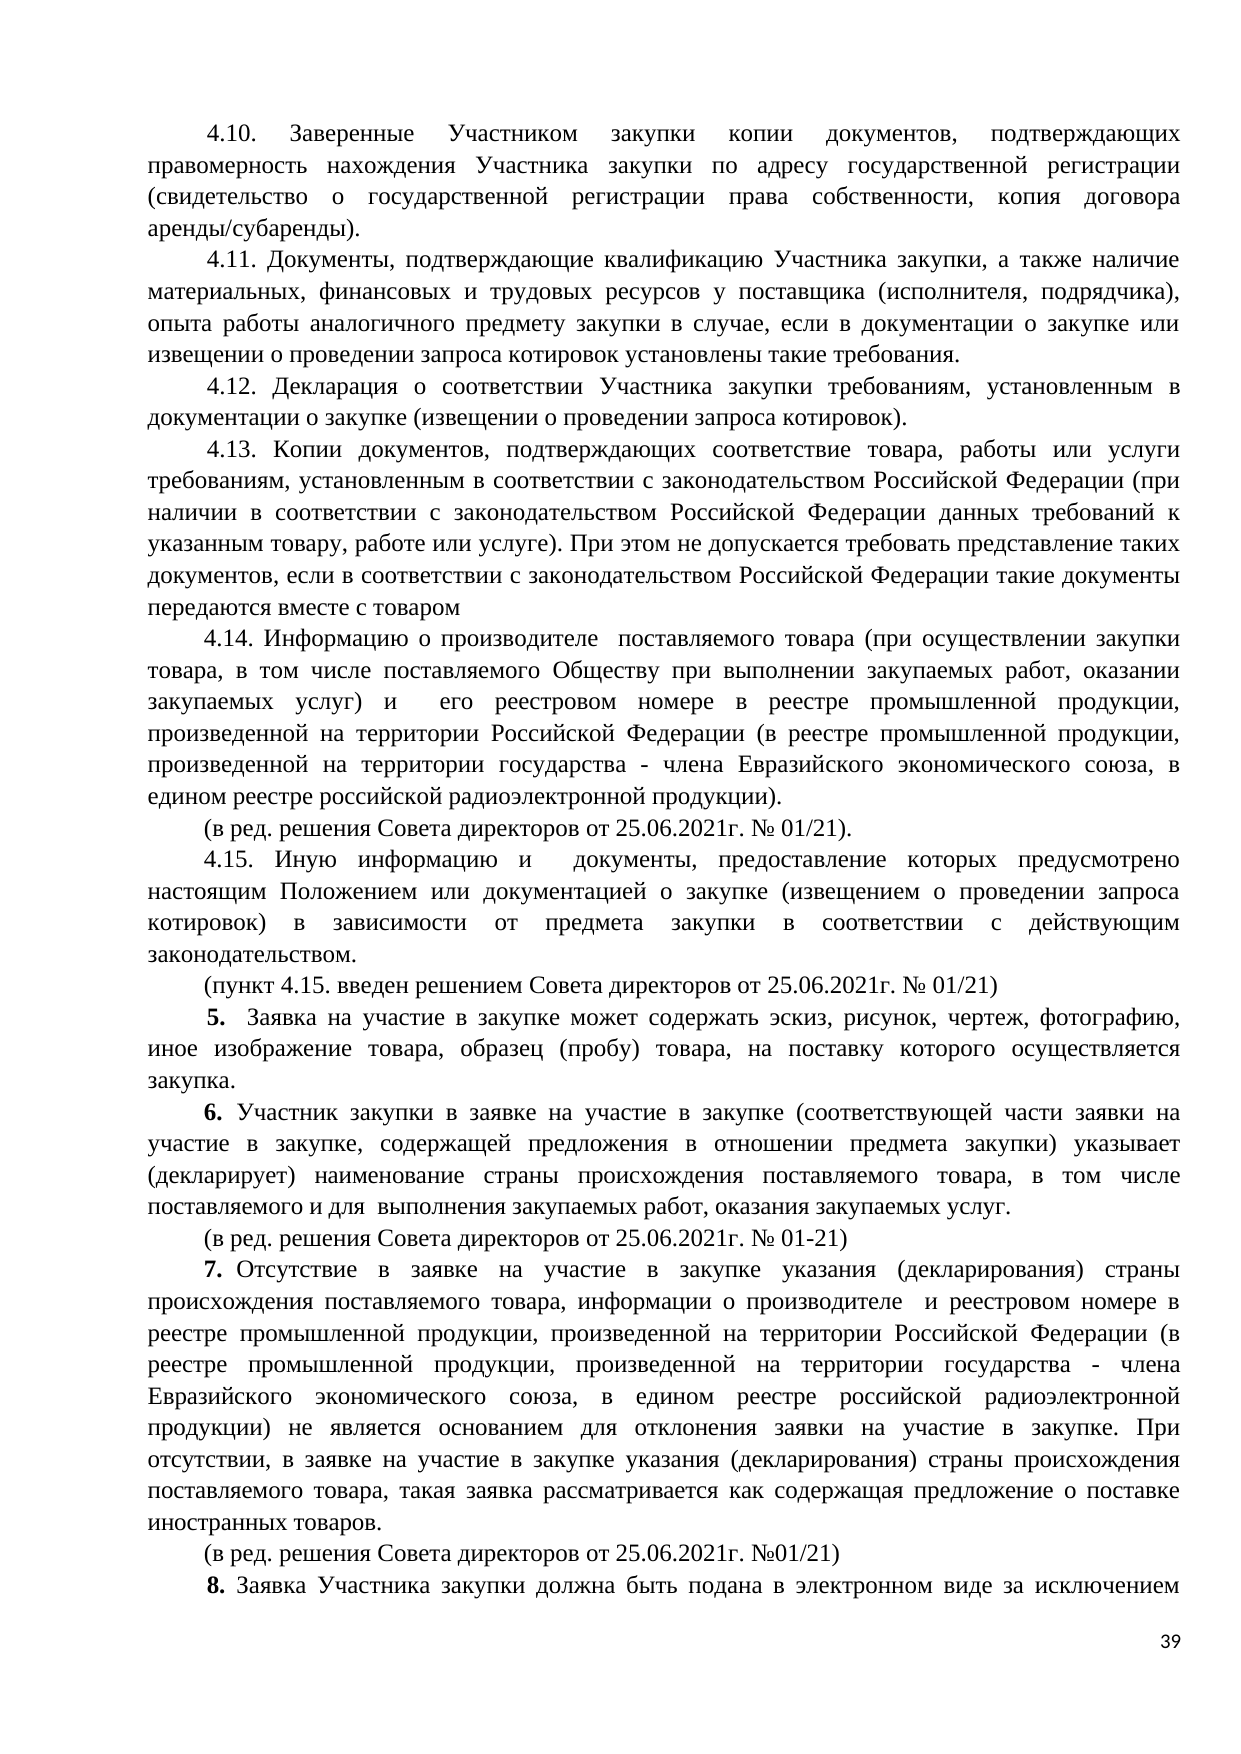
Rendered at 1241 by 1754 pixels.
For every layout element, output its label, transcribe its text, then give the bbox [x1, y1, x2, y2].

text 4.10. Заверенные Участником закупки копии документов, подтверждающих правомерность нахождения Участника закупки по адресу государственной регистрации (свидетельство о государственной регистрации права собственности, копия договора аренды/субаренды). [147, 118, 1181, 242]
list Заявка на участие в закупке может содержать эскиз, рисунок, чертеж, фотографию, иное изображение товара, образец (пробу) товара, на поставку которого осуществляется закупка. [147, 1002, 1181, 1094]
text 4.11. Документы, подтверждающие квалификацию Участника закупки, а также наличие материальных, финансовых и трудовых ресурсов у поставщика (исполнителя, подрядчика), опыта работы аналогичного предмету закупки в случае, если в документации о закупке или извещении о проведении запроса котировок установлены такие требования. [147, 244, 1181, 368]
list Отсутствие в заявке на участие в закупке указания (декларирования) страны происхождения поставляемого товара, информации о производителе и реестровом номере в реестре промышленной продукции, произведенной на территории Российской Федерации (в реестре промышленной продукции, произведенной на территории государства - члена Евразийского экономического союза, в едином реестре российской радиоэлектронной продукции) не является основанием для отклонения заявки на участие в закупке. При отсутствии, в заявке на участие в закупке указания (декларирования) страны происхождения поставляемого товара, такая заявка рассматривается как содержащая предложение о поставке иностранных товаров. [147, 1254, 1181, 1536]
text 4.12. Декларация о соответствии Участника закупки требованиям, установленным в документации о закупке (извещении о проведении запроса котировок). [147, 371, 1181, 431]
text (в ред. решения Совета директоров от 25.06.2021г. № 01-21) [204, 1223, 1181, 1252]
text 4.14. Информацию о производителе поставляемого товара (при осуществлении закупки товара, в том числе поставляемого Обществу при выполнении закупаемых работ, оказании закупаемых услуг) и его реестровом номере в реестре промышленной продукции, произведенной на территории Российской Федерации (в реестре промышленной продукции, произведенной на территории государства - члена Евразийского экономического союза, в едином реестре российской радиоэлектронной продукции). [147, 623, 1181, 810]
list Участник закупки в заявке на участие в закупке (соответствующей части заявки на участие в закупке, содержащей предложения в отношении предмета закупки) указывает (декларирует) наименование страны происхождения поставляемого товара, в том числе поставляемого и для выполнения закупаемых работ, оказания закупаемых услуг. [147, 1097, 1181, 1220]
text 4.13. Копии документов, подтверждающих соответствие товара, работы или услуги требованиям, установленным в соответствии с законодательством Российской Федерации (при наличии в соответствии с законодательством Российской Федерации данных требований к указанным товару, работе или услуге). При этом не допускается требовать представление таких документов, если в соответствии с законодательством Российской Федерации такие документы передаются вместе с товаром [147, 434, 1181, 620]
text (пункт 4.15. введен решением Совета директоров от 25.06.2021г. № 01/21) [147, 970, 1181, 999]
text (в ред. решения Совета директоров от 25.06.2021г. №01/21) [204, 1538, 1181, 1567]
text 4.15. Иную информацию и документы, предоставление которых предусмотрено настоящим Положением или документацией о закупке (извещением о проведении запроса котировок) в зависимости от предмета закупки в соответствии с действующим законодательством. [147, 844, 1181, 968]
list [147, 1570, 1181, 1599]
text (в ред. решения Совета директоров от 25.06.2021г. № 01/21). [147, 813, 1181, 841]
